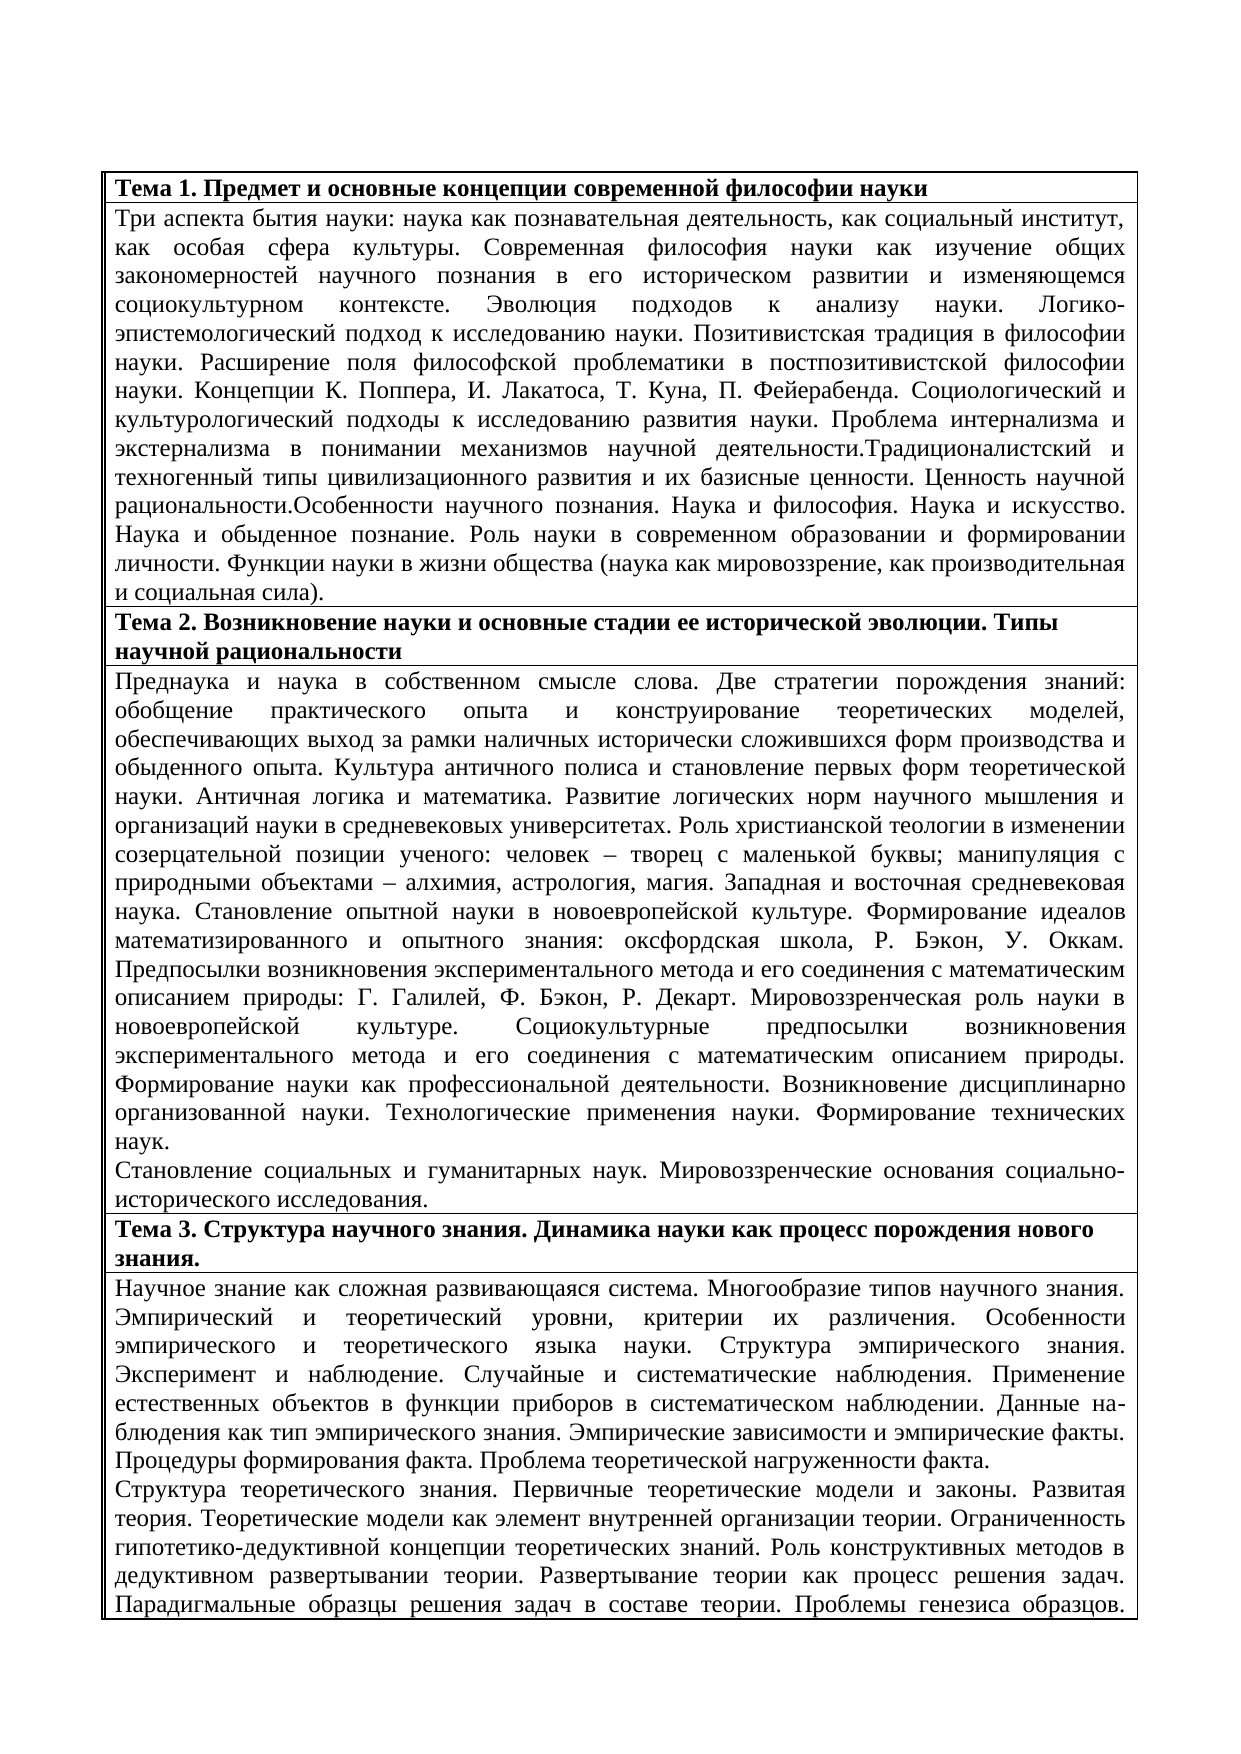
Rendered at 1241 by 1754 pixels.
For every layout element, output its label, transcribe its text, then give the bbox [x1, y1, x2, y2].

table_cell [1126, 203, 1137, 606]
table_cell Тема 2. Возникновение науки и основные стадии ее исторической эволюции. Типы научной рациональности [106, 607, 1137, 664]
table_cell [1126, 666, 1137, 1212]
table_header Тема 1. Предмет и основные концепции современной философии науки [106, 173, 1137, 201]
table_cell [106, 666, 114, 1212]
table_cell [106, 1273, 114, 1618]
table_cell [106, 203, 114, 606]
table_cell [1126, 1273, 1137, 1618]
table_cell Тема 3. Структура научного знания. Динамика науки как процесс порождения нового знания. [106, 1214, 1137, 1271]
